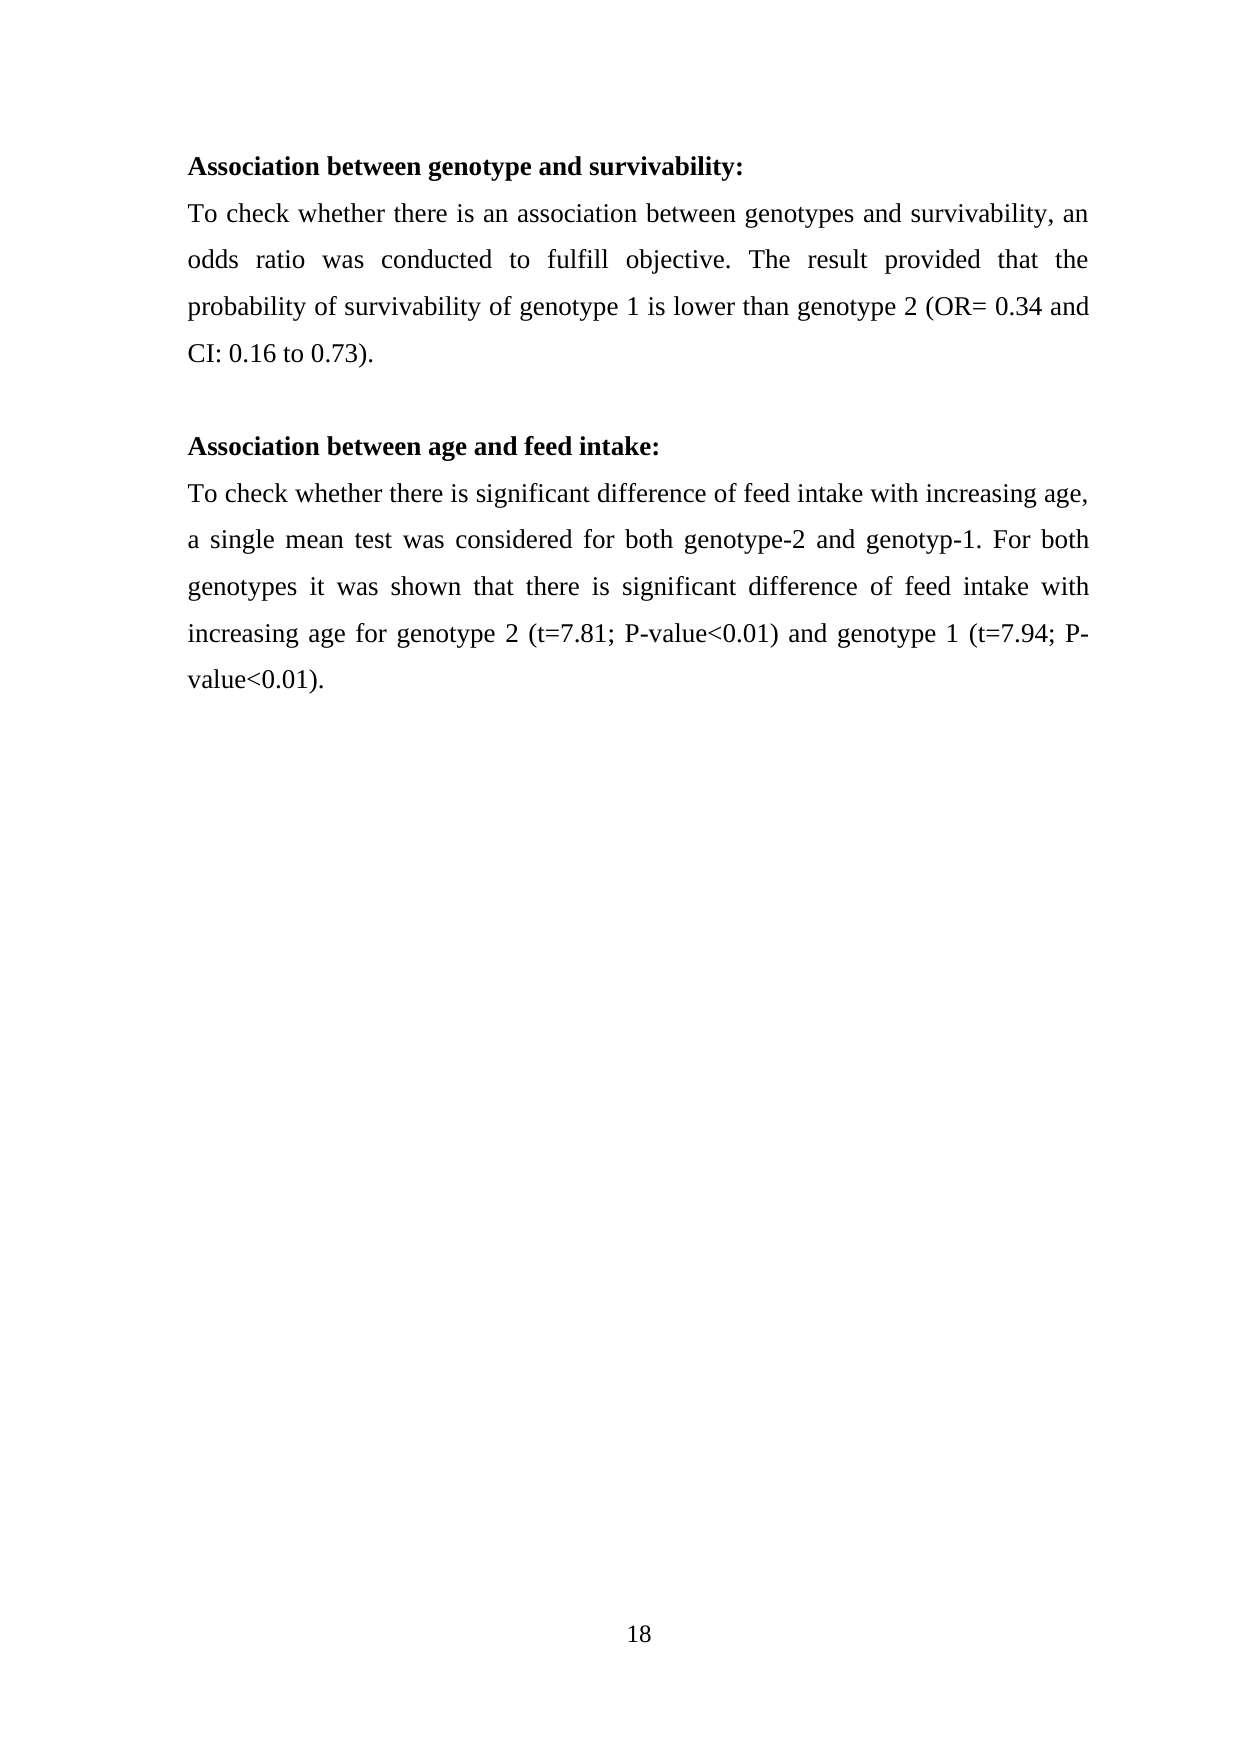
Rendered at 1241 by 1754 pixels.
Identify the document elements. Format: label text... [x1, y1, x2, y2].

text To check whether there is significant difference of feed intake with increasing age, a single mean test was considered for both genotype-2 and genotyp-1. For both genotypes it was shown that there is significant difference of feed intake with increasing age for genotype 2 (t=7.81; P-value<0.01) and genotype 1 (t=7.94; P-value<0.01). [187, 477, 1090, 694]
text Association between age and feed intake: [187, 430, 1090, 461]
text Association between genotype and survivability: [187, 150, 1090, 181]
text To check whether there is an association between genotypes and survivability, an odds ratio was conducted to fulfill objective. The result provided that the probability of survivability of genotype 1 is lower than genotype 2 (OR= 0.34 and CI: 0.16 to 0.73). [187, 197, 1090, 368]
